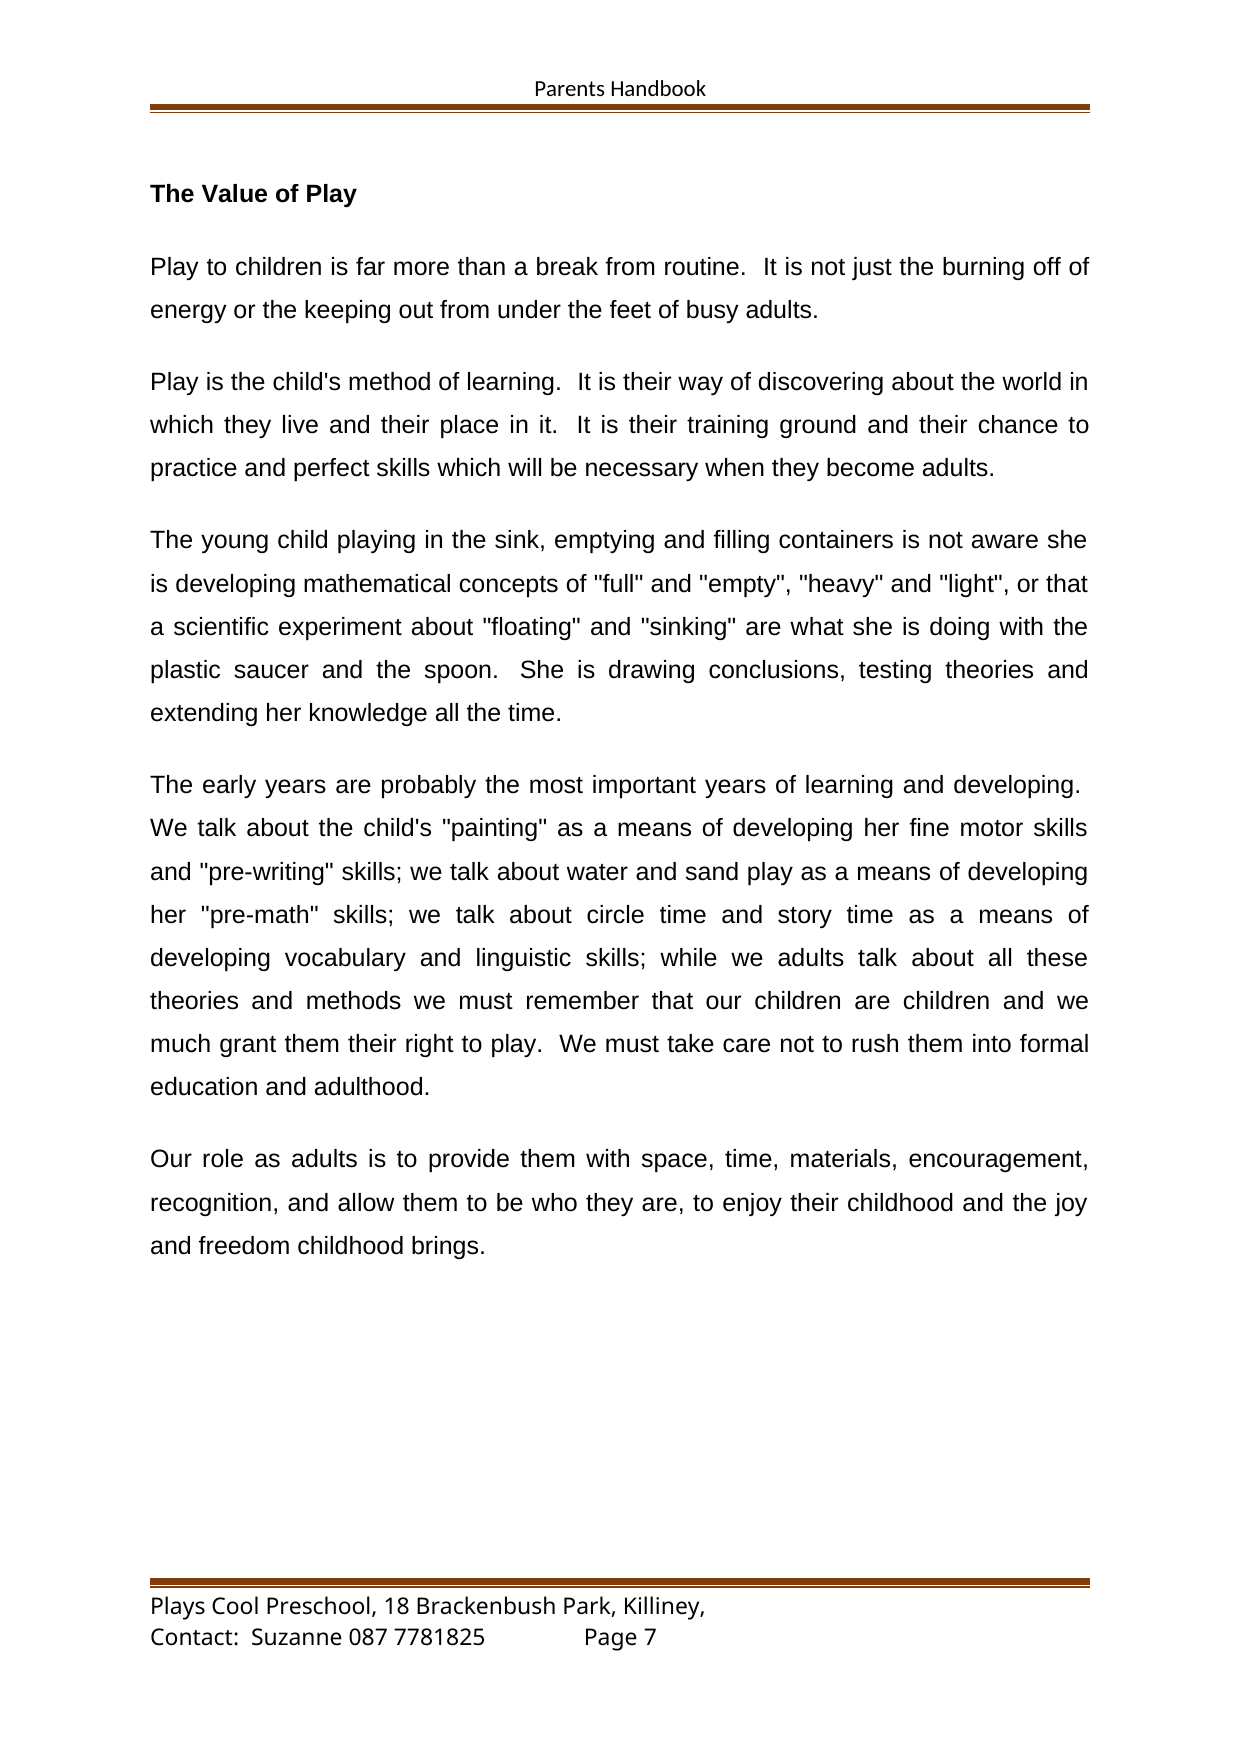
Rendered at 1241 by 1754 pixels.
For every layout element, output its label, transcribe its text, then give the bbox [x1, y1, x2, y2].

text Our role as adults is to provide them with space, time, materials, encouragement, recognition, and allow them to be who they are, to enjoy their childhood and the joy and freedom childhood brings. [150, 1144, 1090, 1259]
text Play is the child's method of learning. It is their way of discovering about the world in which they live and their place in it. It is their training ground and their chance to practice and perfect skills which will be necessary when they become adults. [150, 367, 1090, 482]
text The Value of Play [150, 179, 1090, 208]
text Play to children is far more than a break from routine. It is not just the burning off of energy or the keeping out from under the feet of busy adults. [150, 251, 1090, 323]
text The young child playing in the sink, emptying and filling containers is not aware she is developing mathematical concepts of "full" and "empty", "heavy" and "light", or that a scientific experiment about "floating" and "sinking" are what she is doing with the plastic saucer and the spoon. She is drawing conclusions, testing theories and extending her knowledge all the time. [150, 525, 1090, 727]
text The early years are probably the most important years of learning and developing. We talk about the child's "painting" as a means of developing her fine motor skills and "pre-writing" skills; we talk about water and sand play as a means of developing her "pre-math" skills; we talk about circle time and story time as a means of developing vocabulary and linguistic skills; while we adults talk about all these theories and methods we must remember that our children are children and we much grant them their right to play. We must take care not to rush them into formal education and adulthood. [150, 770, 1090, 1101]
